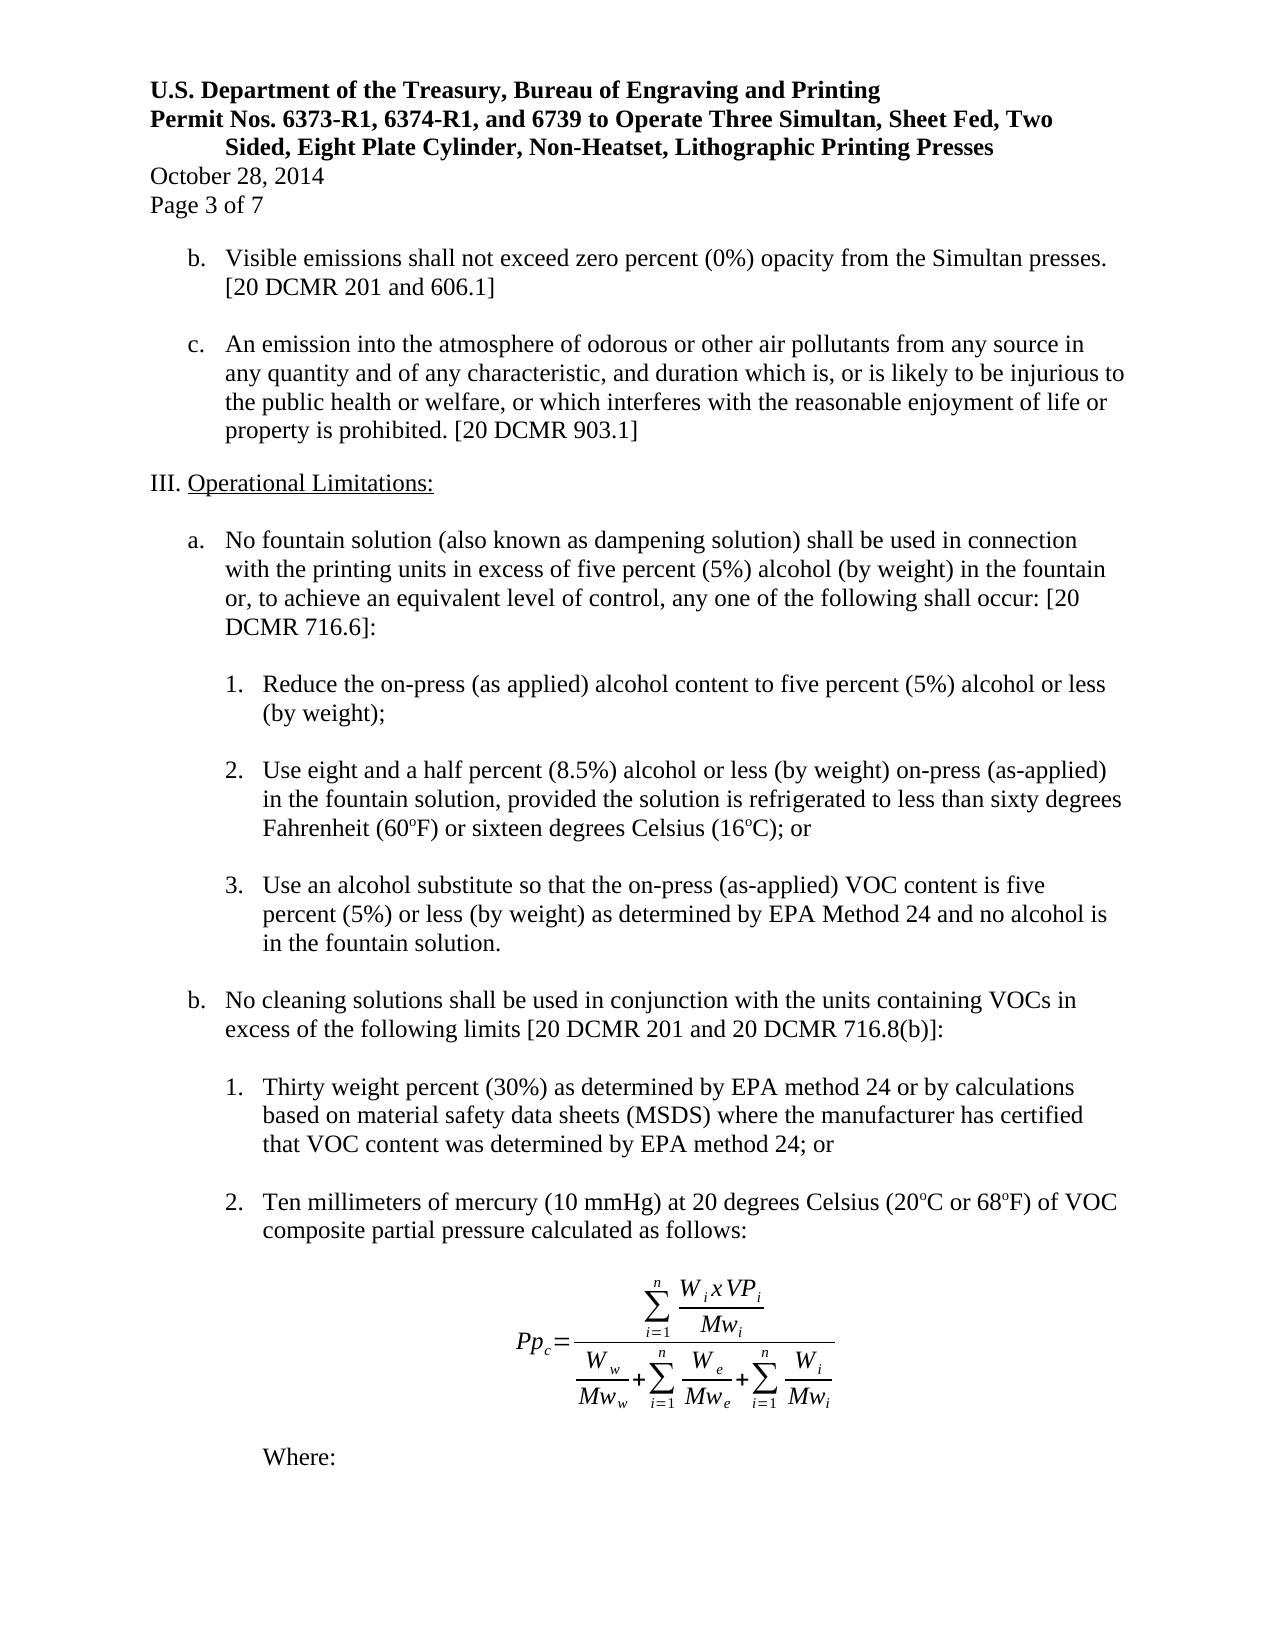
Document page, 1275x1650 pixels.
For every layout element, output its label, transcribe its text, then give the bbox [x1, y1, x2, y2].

text Where: [262, 1442, 1125, 1470]
text b. Visible emissions shall not exceed zero percent (0%) opacity from the Simultan presses. [20 DCMR 201 and 606.1] [187, 243, 1125, 300]
text III. Operational Limitations: [150, 468, 1125, 497]
list a. No fountain solution (also known as dampening solution) shall be used in connection with the printing units in excess of five percent (5%) alcohol (by weight) in the fountain or, to achieve an equivalent level of control, any one of the following shall occur: [20 DCMR 716.6]: [150, 526, 1125, 641]
text 2. Use eight and a half percent (8.5%) alcohol or less (by weight) on-press (as-applied) in the fountain solution, provided the solution is refrigerated to less than sixty degrees Fahrenheit (60oF) or sixteen degrees Celsius (16oC); or [225, 756, 1125, 842]
text 3. Use an alcohol substitute so that the on-press (as-applied) VOC content is five percent (5%) or less (by weight) as determined by EPA Method 24 and no alcohol is in the fountain solution. [225, 871, 1125, 957]
text 1. Thirty weight percent (30%) as determined by EPA method 24 or by calculations based on material safety data sheets (MSDS) where the manufacturer has certified that VOC content was determined by EPA method 24; or [225, 1072, 1125, 1158]
text b. No cleaning solutions shall be used in conjunction with the units containing VOCs in excess of the following limits [20 DCMR 201 and 20 DCMR 716.8(b)]: [187, 986, 1125, 1043]
text c. An emission into the atmosphere of odorous or other air pollutants from any source in any quantity and of any characteristic, and duration which is, or is likely to be injurious to the public health or welfare, or which interferes with the reasonable enjoyment of life or property is prohibited. [20 DCMR 903.1] [187, 329, 1125, 444]
text 2. Ten millimeters of mercury (10 mmHg) at 20 degrees Celsius (20oC or 68oF) of VOC composite partial pressure calculated as follows: [225, 1187, 1125, 1244]
text 1. Reduce the on-press (as applied) alcohol content to five percent (5%) alcohol or less (by weight); [225, 669, 1125, 727]
